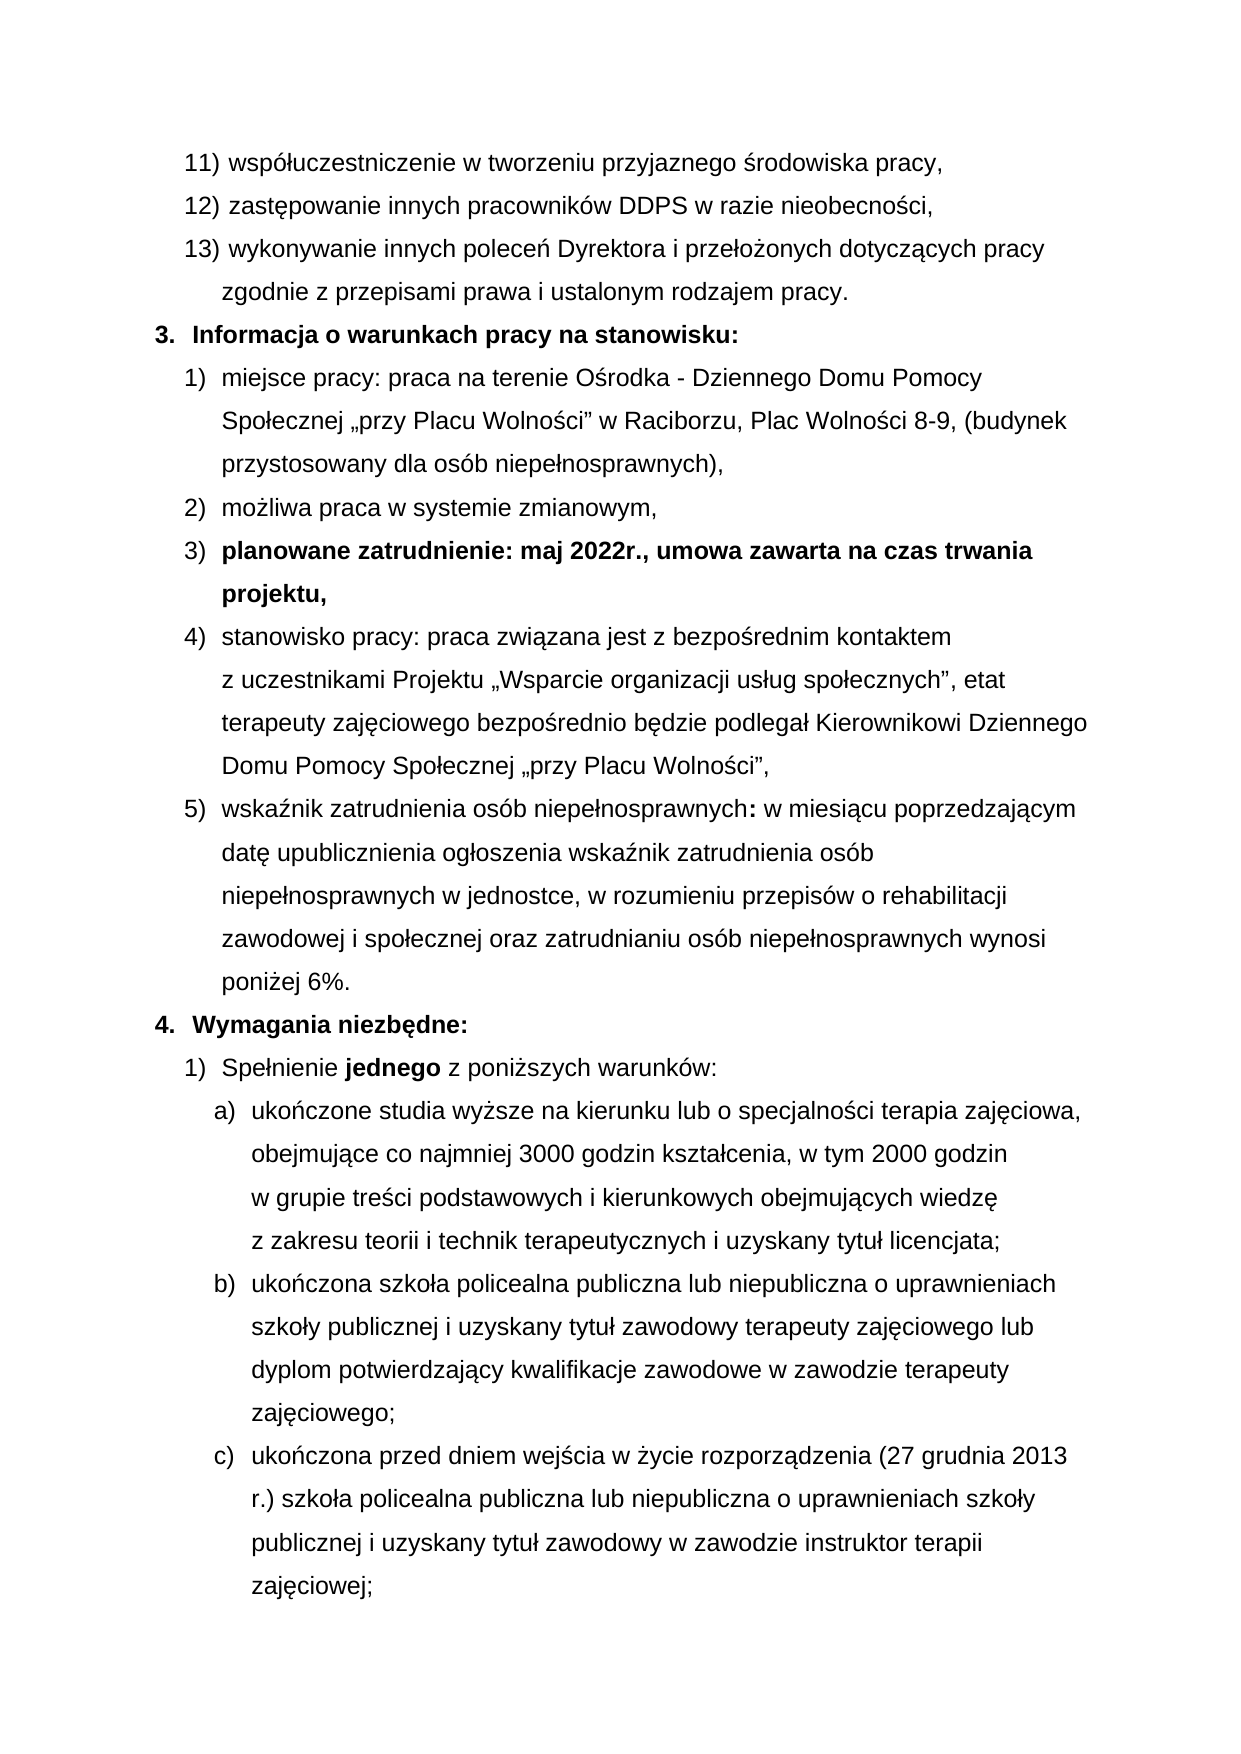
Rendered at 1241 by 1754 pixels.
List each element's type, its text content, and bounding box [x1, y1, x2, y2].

list ukończone studia wyższe na kierunku lub o specjalności terapia zajęciowa, obejmujące co najmniej 3000 godzin kształcenia, w tym 2000 godzin w grupie treści podstawowych i kierunkowych obejmujących wiedzę z zakresu teorii i technik terapeutycznych i uzyskany tytuł licencjata; [213, 1096, 1093, 1254]
list ukończona szkoła policealna publiczna lub niepubliczna o uprawnieniach szkoły publicznej i uzyskany tytuł zawodowy terapeuty zajęciowego lub dyplom potwierdzający kwalifikacje zawodowe w zawodzie terapeuty zajęciowego; [213, 1269, 1093, 1427]
list stanowisko pracy: praca związana jest z bezpośrednim kontaktem z uczestnikami Projektu „Wsparcie organizacji usług społecznych”, etat terapeuty zajęciowego bezpośrednio będzie podlegał Kierownikowi Dziennego Domu Pomocy Społecznej „przy Placu Wolności”, [184, 622, 1093, 780]
list wskaźnik zatrudnienia osób niepełnosprawnych: w miesiącu poprzedzającym datę upublicznienia ogłoszenia wskaźnik zatrudnienia osób niepełnosprawnych w jednostce, w rozumieniu przepisów o rehabilitacji zawodowej i społecznej oraz zatrudnianiu osób niepełnosprawnych wynosi poniżej 6%. [184, 794, 1093, 996]
list planowane zatrudnienie: maj 2022r., umowa zawarta na czas trwania projektu, [184, 536, 1093, 608]
list zastępowanie innych pracowników DDPS w razie nieobecności, [184, 191, 1093, 219]
list Spełnienie jednego z poniższych warunków: [184, 1053, 1093, 1082]
list Wymagania niezbędne: [154, 1010, 1093, 1039]
list Informacja o warunkach pracy na stanowisku: [154, 320, 1093, 349]
list możliwa praca w systemie zmianowym, [184, 493, 1093, 521]
list ukończona przed dniem wejścia w życie rozporządzenia (27 grudnia 2013 r.) szkoła policealna publiczna lub niepubliczna o uprawnieniach szkoły publicznej i uzyskany tytuł zawodowy w zawodzie instruktor terapii zajęciowej; [213, 1441, 1093, 1599]
list wykonywanie innych poleceń Dyrektora i przełożonych dotyczących pracy zgodnie z przepisami prawa i ustalonym rodzajem pracy. [184, 234, 1093, 306]
list współuczestniczenie w tworzeniu przyjaznego środowiska pracy, [184, 148, 1093, 176]
list miejsce pracy: praca na terenie Ośrodka - Dziennego Domu Pomocy Społecznej „przy Placu Wolności” w Raciborzu, Plac Wolności 8-9, (budynek przystosowany dla osób niepełnosprawnych), [184, 363, 1093, 478]
